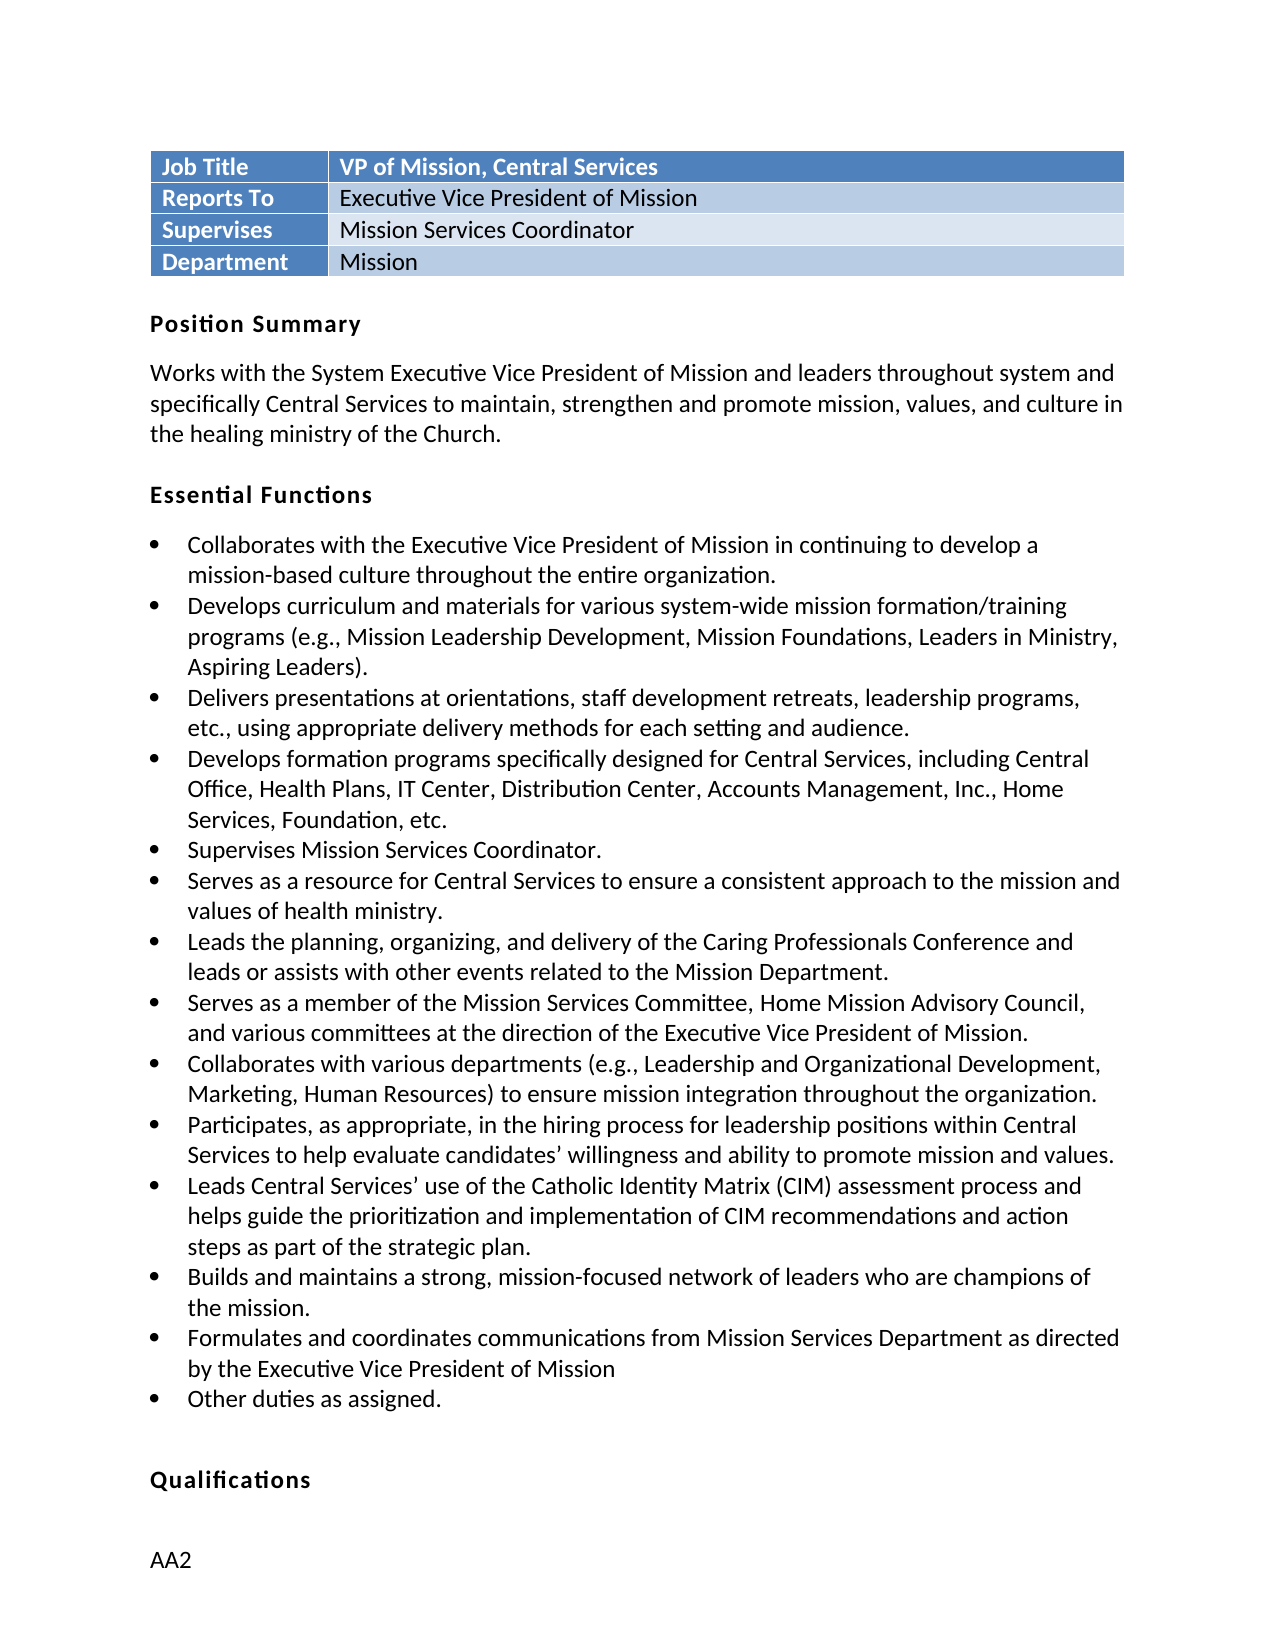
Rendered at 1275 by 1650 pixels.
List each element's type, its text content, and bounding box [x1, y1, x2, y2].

table_cell Executive Vice President of Mission [329, 183, 1124, 213]
list Leads the planning, organizing, and delivery of the Caring Professionals Conference and leads or assists with other events related to the Mission Department. [150, 926, 1125, 987]
list Other duties as assigned. [150, 1384, 1125, 1414]
table_cell Reports To [151, 183, 328, 213]
table_cell Mission [329, 246, 1124, 276]
table_cell Mission Services Coordinator [329, 214, 1124, 245]
list Collaborates with various departments (e.g., Leadership and Organizational Development, Marketing, Human Resources) to ensure mission integration throughout the organization. [150, 1048, 1125, 1109]
list Formulates and coordinates communications from Mission Services Department as directed by the Executive Vice President of Mission [150, 1323, 1125, 1384]
list Serves as a member of the Mission Services Committee, Home Mission Advisory Council, and various committees at the direction of the Executive Vice President of Mission. [150, 987, 1125, 1048]
list Leads Central Services’ use of the Catholic Identity Matrix (CIM) assessment process and helps guide the prioritization and implementation of CIM recommendations and action steps as part of the strategic plan. [150, 1170, 1125, 1262]
list Develops curriculum and materials for various system-wide mission formation/training programs (e.g., Mission Leadership Development, Mission Foundations, Leaders in Ministry, Aspiring Leaders). [150, 590, 1125, 682]
subtitle Position Summary [150, 308, 1125, 338]
list Serves as a resource for Central Services to ensure a consistent approach to the mission and values of health ministry. [150, 865, 1125, 926]
list Supervises Mission Services Coordinator. [150, 834, 1125, 865]
table_header VP of Mission, Central Services [329, 151, 1124, 182]
table_header Job Title [151, 151, 328, 182]
list Delivers presentations at orientations, staff development retreats, leadership programs, etc., using appropriate delivery methods for each setting and audience. [150, 682, 1125, 743]
text Works with the System Executive Vice President of Mission and leaders throughout system and specifically Central Services to maintain, strengthen and promote mission, values, and culture in the healing ministry of the Church. [150, 357, 1125, 449]
list Builds and maintains a strong, mission-focused network of leaders who are champions of the mission. [150, 1262, 1125, 1323]
table_cell Supervises [151, 214, 328, 245]
table_cell Department [151, 246, 328, 276]
subtitle Qualifications [150, 1464, 1125, 1494]
list Develops formation programs specifically designed for Central Services, including Central Office, Health Plans, IT Center, Distribution Center, Accounts Management, Inc., Home Services, Foundation, etc. [150, 743, 1125, 834]
subtitle Essential Functions [150, 479, 1125, 510]
list Collaborates with the Executive Vice President of Mission in continuing to develop a mission-based culture throughout the entire organization. [150, 529, 1125, 590]
list Participates, as appropriate, in the hiring process for leadership positions within Central Services to help evaluate candidates’ willingness and ability to promote mission and values. [150, 1109, 1125, 1170]
